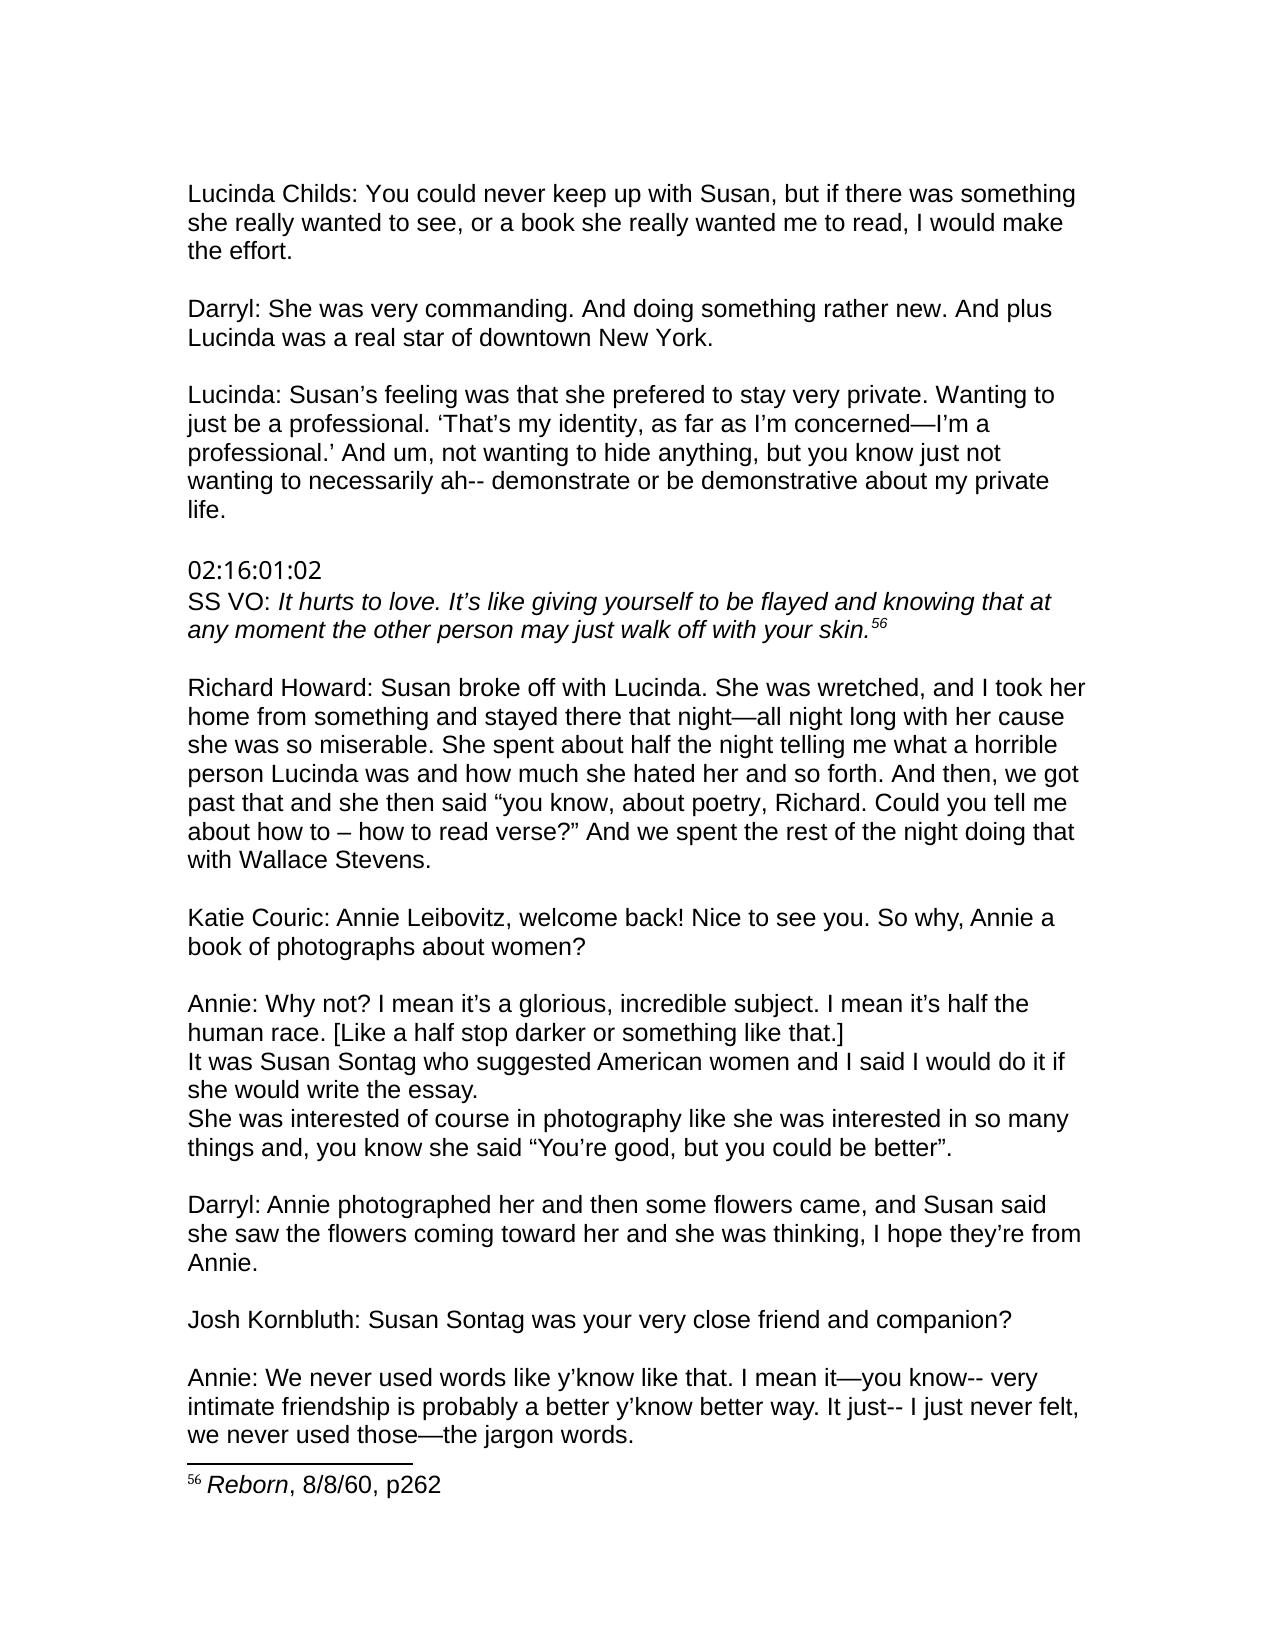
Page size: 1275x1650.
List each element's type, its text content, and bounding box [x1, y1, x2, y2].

text Lucinda: Susan’s feeling was that she prefered to stay very private. Wanting to just be a professional. ‘That’s my identity, as far as I’m concerned—I’m a professional.’ And um, not wanting to hide anything, but you know just not wanting to necessarily ah-- demonstrate or be demonstrative about my private life. [187, 380, 1087, 524]
text Katie Couric: Annie Leibovitz, welcome back! Nice to see you. So why, Annie a book of photographs about women? [187, 903, 1087, 960]
text Darryl: She was very commanding. And doing something rather new. And plus Lucinda was a real star of downtown New York. [187, 294, 1087, 351]
text It was Susan Sontag who suggested American women and I said I would do it if she would write the essay. [187, 1047, 1087, 1104]
text Josh Kornbluth: Susan Sontag was your very close friend and companion? [187, 1305, 1087, 1334]
text Annie: Why not? I mean it’s a glorious, incredible subject. I mean it’s half the human race. [Like a half stop darker or something like that.] [187, 989, 1087, 1047]
text Richard Howard: Susan broke off with Lucinda. She was wretched, and I took her home from something and stayed there that night—all night long with her cause she was so miserable. She spent about half the night telling me what a horrible person Lucinda was and how much she hated her and so forth. And then, we got past that and she then said “you know, about poetry, Richard. Could you tell me about how to – how to read verse?” And we spent the rest of the night doing that with Wallace Stevens. [187, 673, 1087, 874]
text 02:16:01:02 [187, 552, 1087, 587]
text Lucinda Childs: You could never keep up with Susan, but if there was something she really wanted to see, or a book she really wanted me to read, I would make the effort. [187, 179, 1087, 265]
text Annie: We never used words like y’know like that. I mean it—you know-- very intimate friendship is probably a better y’know better way. It just-- I just never felt, we never used those—the jargon words. [187, 1363, 1087, 1449]
text She was interested of course in photography like she was interested in so many things and, you know she said “You’re good, but you could be better”. [187, 1104, 1087, 1162]
text SS VO: It hurts to love. It’s like giving yourself to be flayed and knowing that at any moment the other person may just walk off with your skin. [187, 587, 1087, 644]
text Darryl: Annie photographed her and then some flowers came, and Susan said she saw the flowers coming toward her and she was thinking, I hope they’re from Annie. [187, 1190, 1087, 1277]
